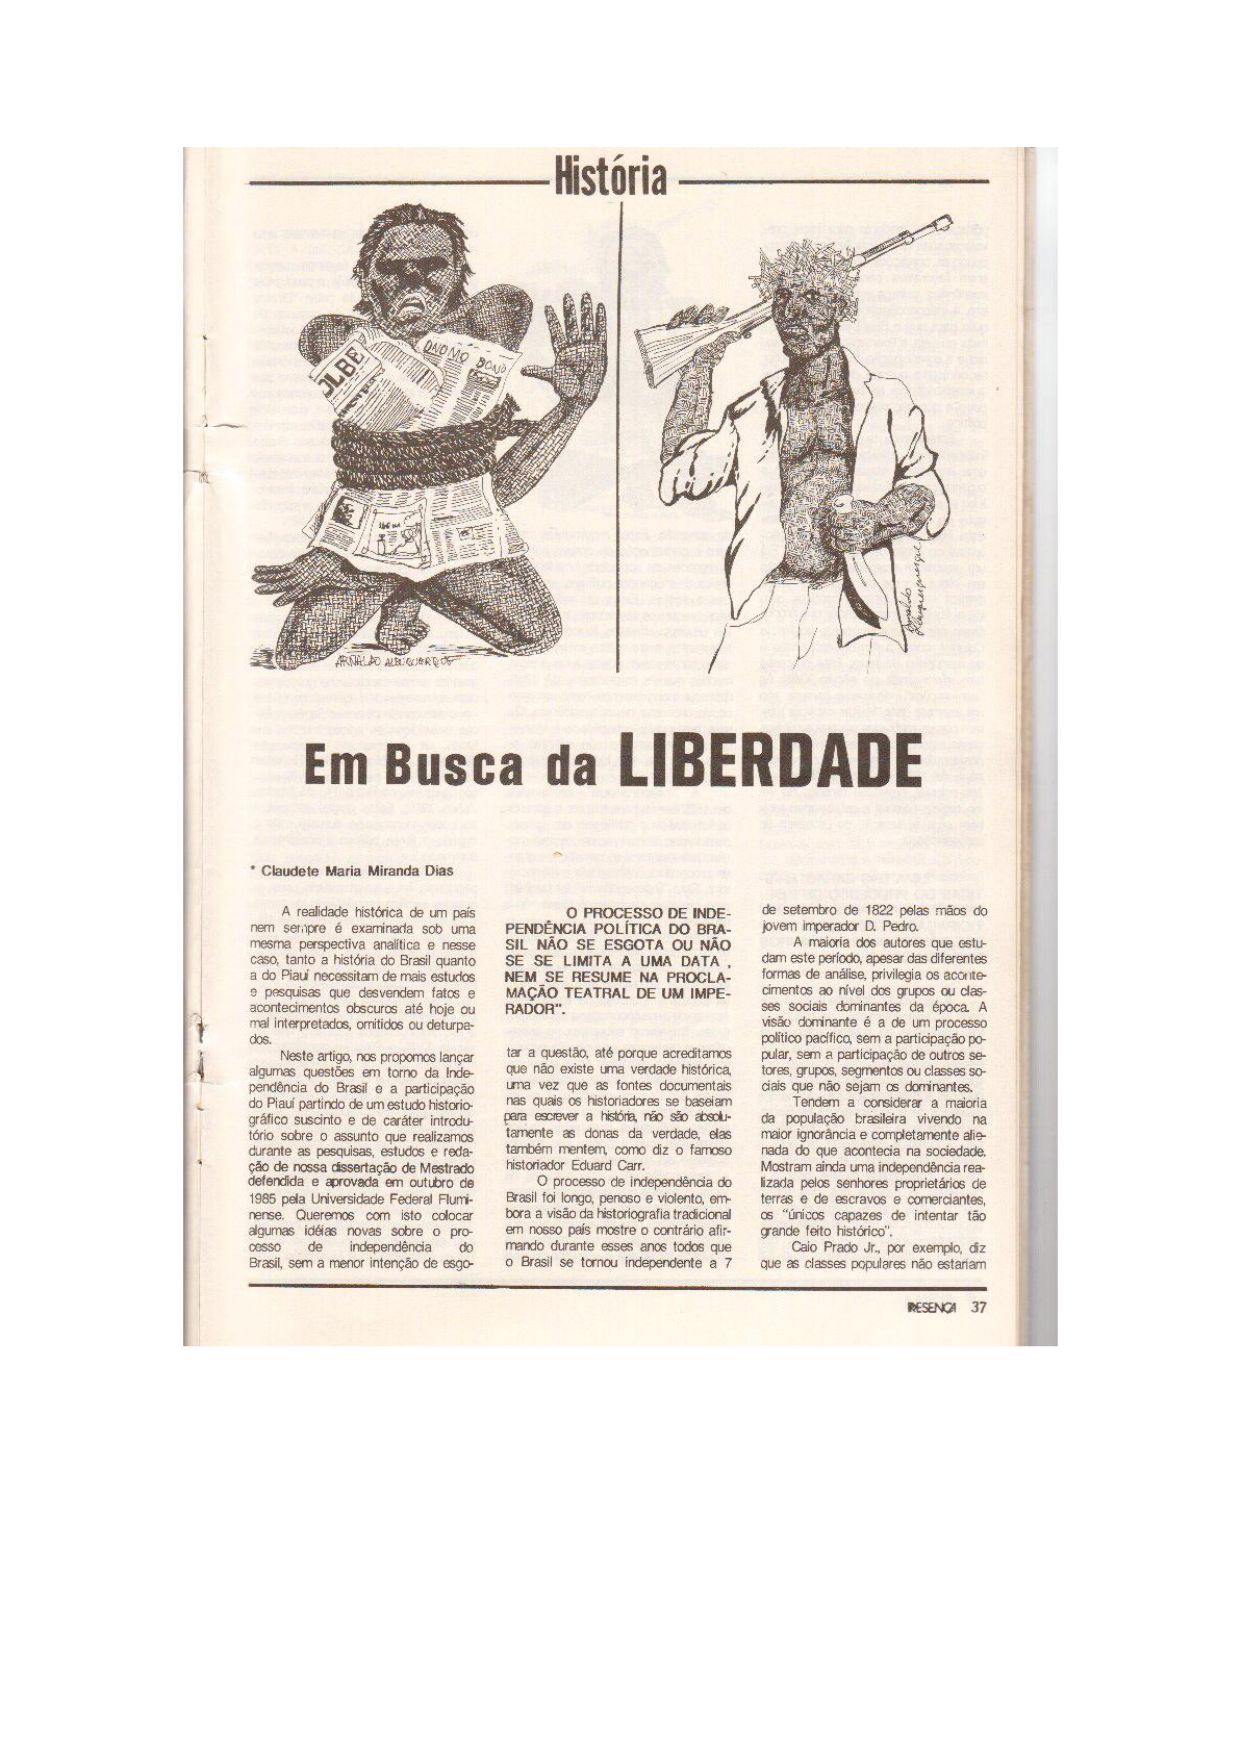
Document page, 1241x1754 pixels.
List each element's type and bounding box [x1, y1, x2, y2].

picture [177, 147, 1063, 1365]
